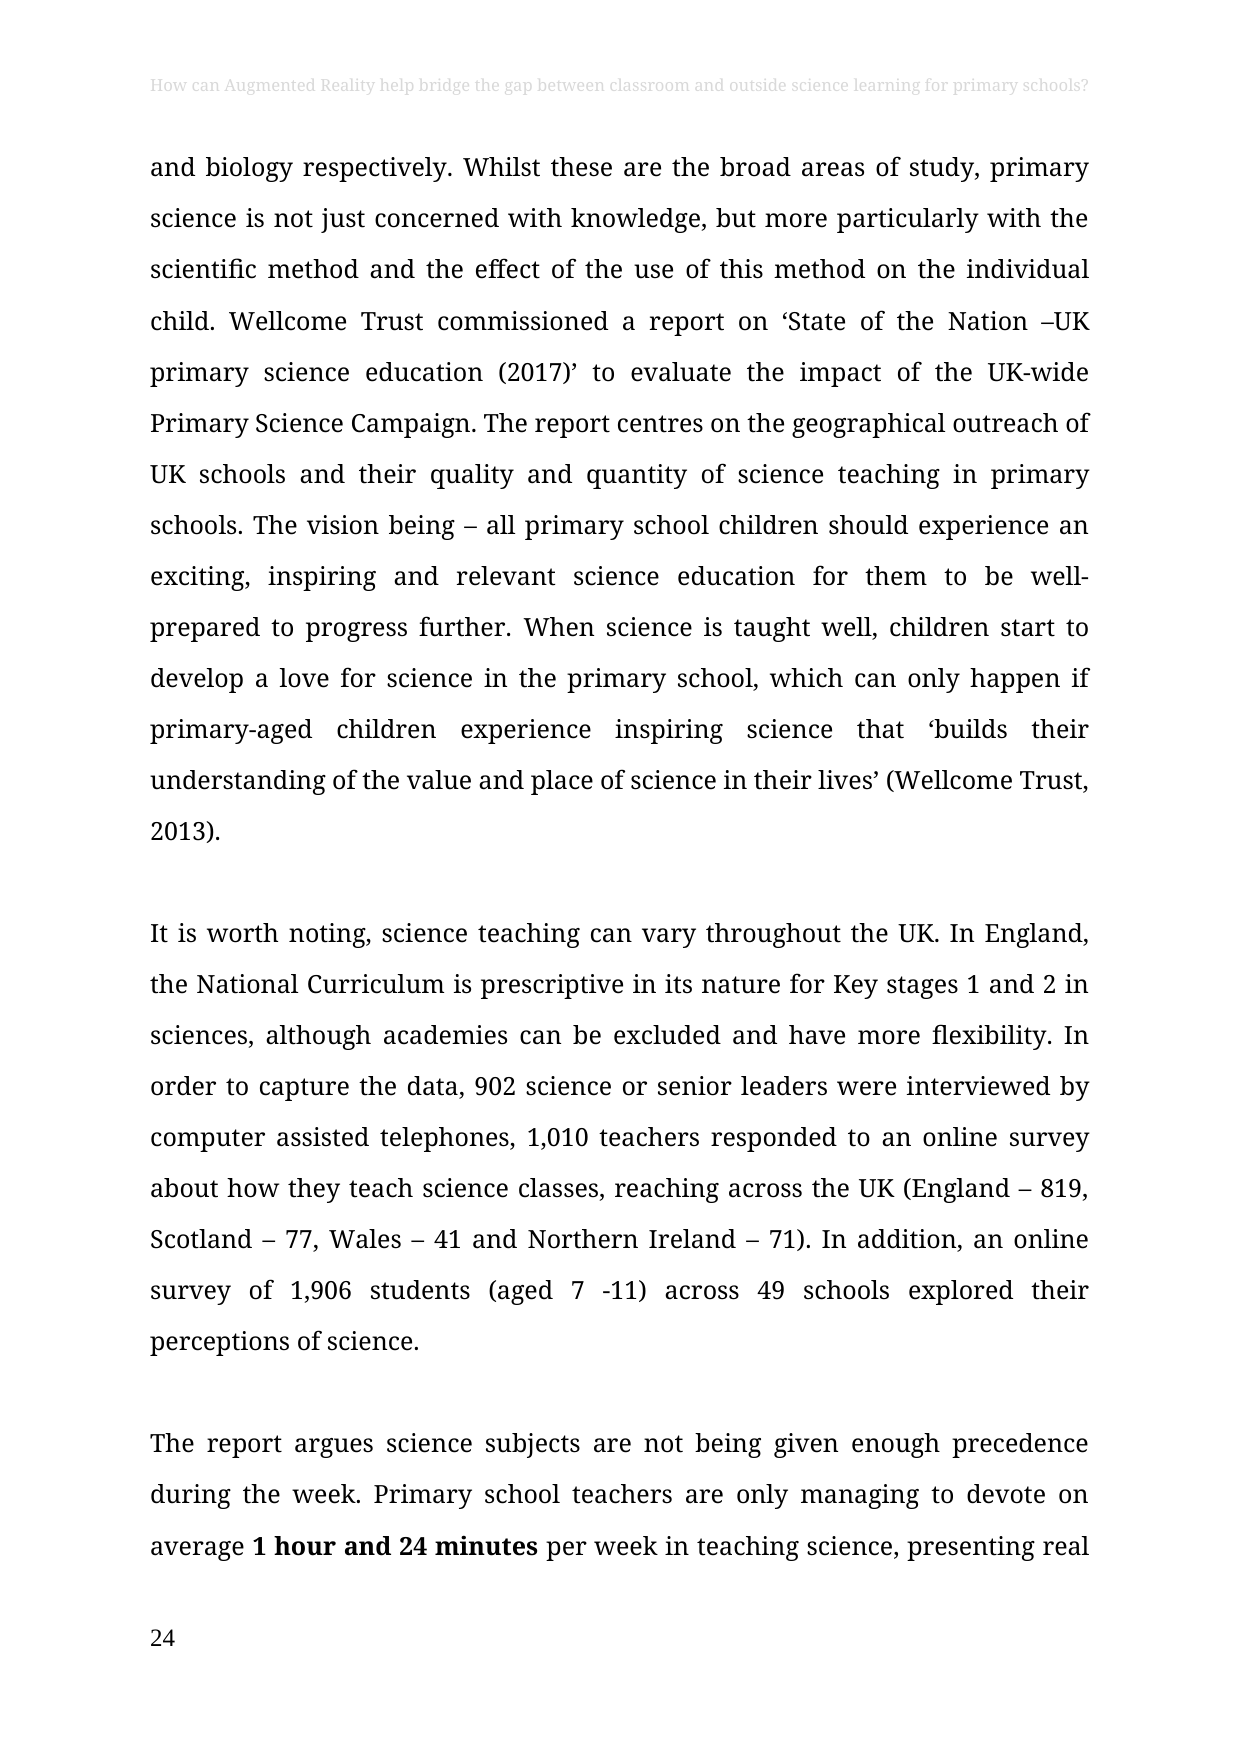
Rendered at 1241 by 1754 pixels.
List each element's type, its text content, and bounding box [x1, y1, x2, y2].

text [150, 150, 1090, 848]
text It is worth noting, science teaching can vary throughout the UK. In England, the National Curriculum is prescriptive in its nature for Key stages 1 and 2 in sciences, although academies can be excluded and have more flexibility. In order to capture the data, 902 science or senior leaders were interviewed by computer assisted telephones, 1,010 teachers responded to an online survey about how they teach science classes, reaching across the UK (England – 819, Scotland – 77, Wales – 41 and Northern Ireland – 71). In addition, an online survey of 1,906 students (aged 7 -11) across 49 schools explored their perceptions of science. [150, 916, 1090, 1358]
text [150, 1426, 1090, 1562]
